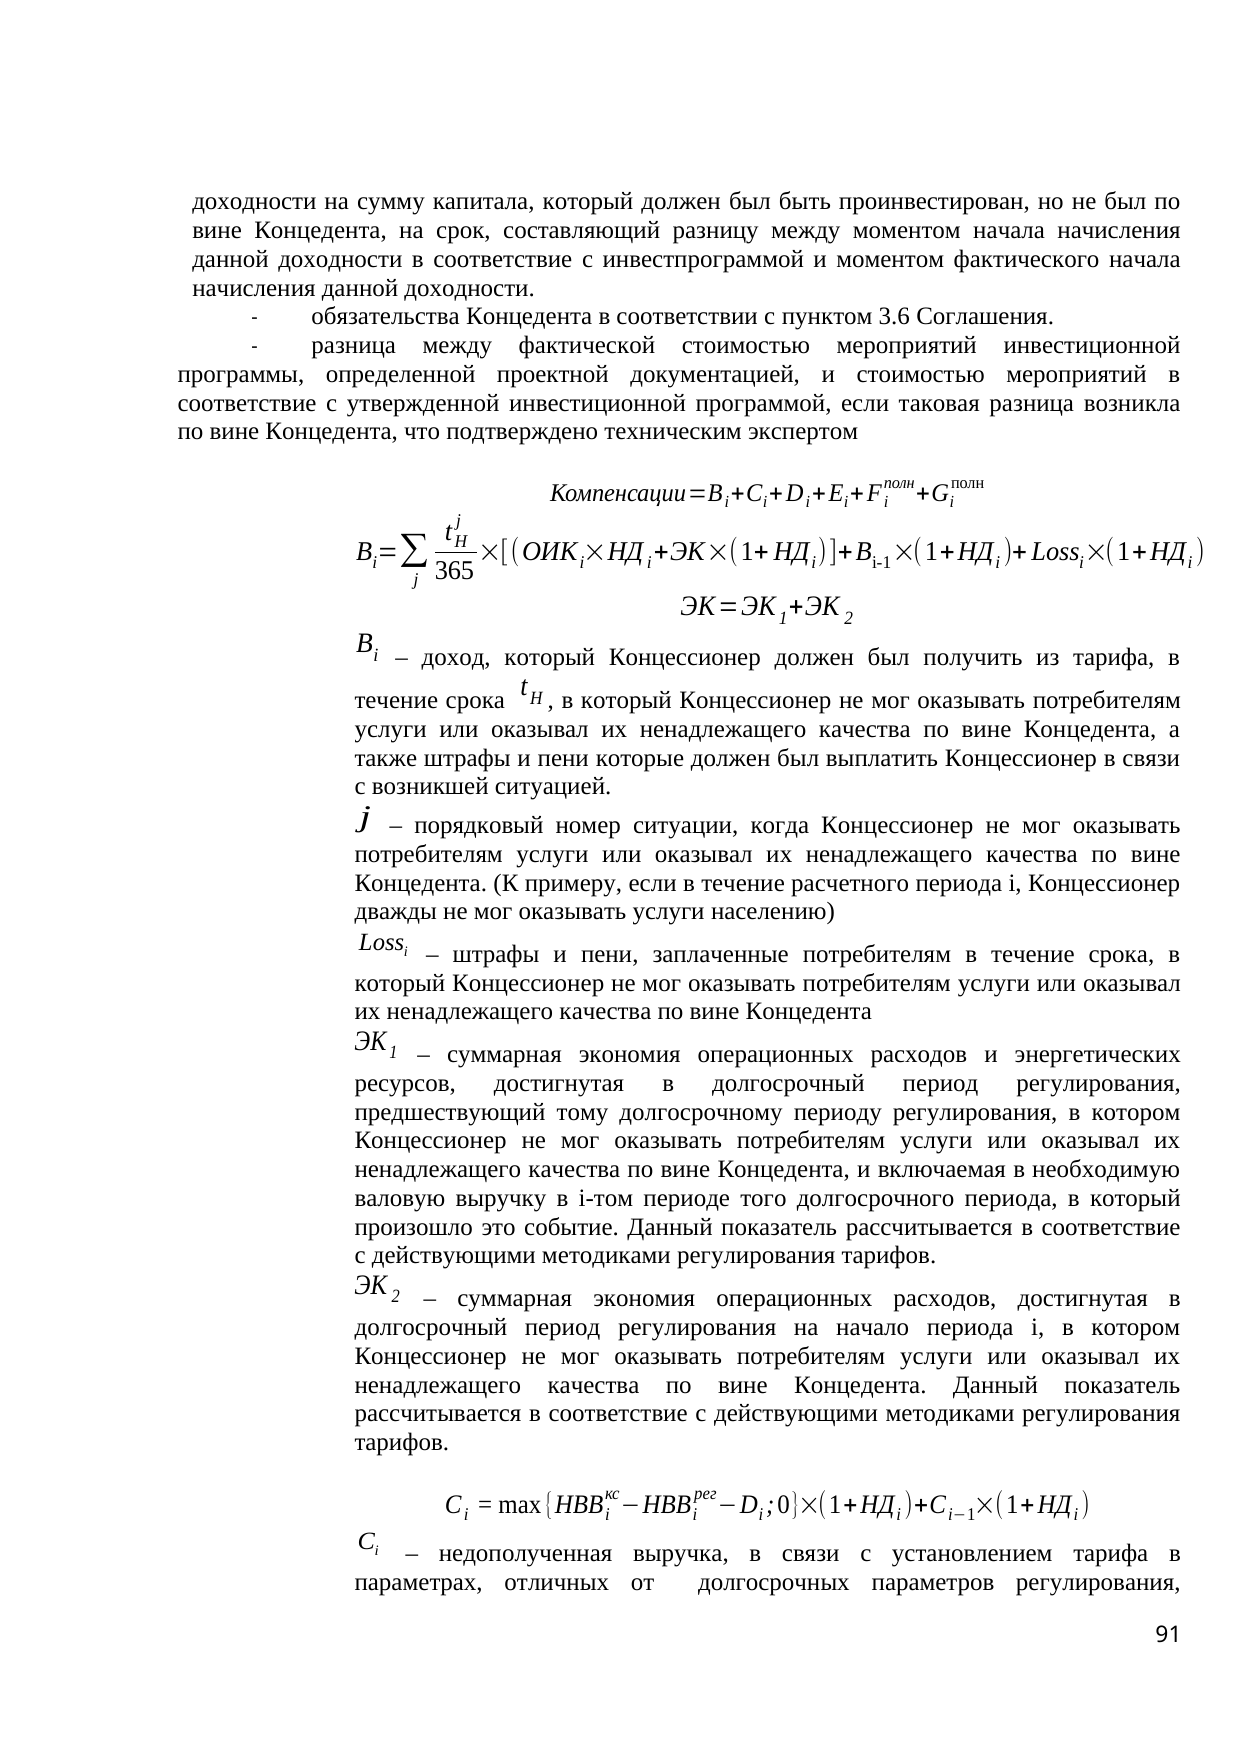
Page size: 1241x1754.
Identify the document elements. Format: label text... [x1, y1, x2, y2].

text – доход, который Концессионер должен был получить из тарифа, в течение срока , в который Концессионер не мог оказывать потребителям услуги или оказывал их ненадлежащего качества по вине Концедента, а также штрафы и пени которые должен был выплатить Концессионер в связи с возникшей ситуацией. [354, 628, 1181, 800]
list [192, 186, 1181, 301]
list обязательства Концедента в соответствии с пунктом 3.6 Соглашения. [251, 301, 1181, 330]
text – суммарная экономия операционных расходов и энергетических ресурсов, достигнутая в долгосрочный период регулирования, предшествующий тому долгосрочному периоду регулирования, в котором Концессионер не мог оказывать потребителям услуги или оказывал их ненадлежащего качества по вине Концедента, и включаемая в необходимую валовую выручку в i-том периоде того долгосрочного периода, в который произошло это событие. Данный показатель рассчитывается в соответствие с действующими методиками регулирования тарифов. [354, 1025, 1181, 1269]
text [354, 1524, 1181, 1596]
text – порядковый номер ситуации, когда Концессионер не мог оказывать потребителям услуги или оказывал их ненадлежащего качества по вине Концедента. (К примеру, если в течение расчетного периода i, Концессионер дважды не мог оказывать услуги населению) [354, 800, 1181, 925]
list разница между фактической стоимостью мероприятий инвестиционной программы, определенной проектной документацией, и стоимостью мероприятий в соответствие с утвержденной инвестиционной программой, если таковая разница возникла по вине Концедента, что подтверждено техническим экспертом [177, 330, 1181, 445]
text – суммарная экономия операционных расходов, достигнутая в долгосрочный период регулирования на начало периода i, в котором Концессионер не мог оказывать потребителям услуги или оказывал их ненадлежащего качества по вине Концедента. Данный показатель рассчитывается в соответствие с действующими методиками регулирования тарифов. [354, 1269, 1181, 1456]
text – штрафы и пени, заплаченные потребителям в течение срока, в который Концессионер не мог оказывать потребителям услуги или оказывал их ненадлежащего качества по вине Концедента [354, 925, 1181, 1025]
